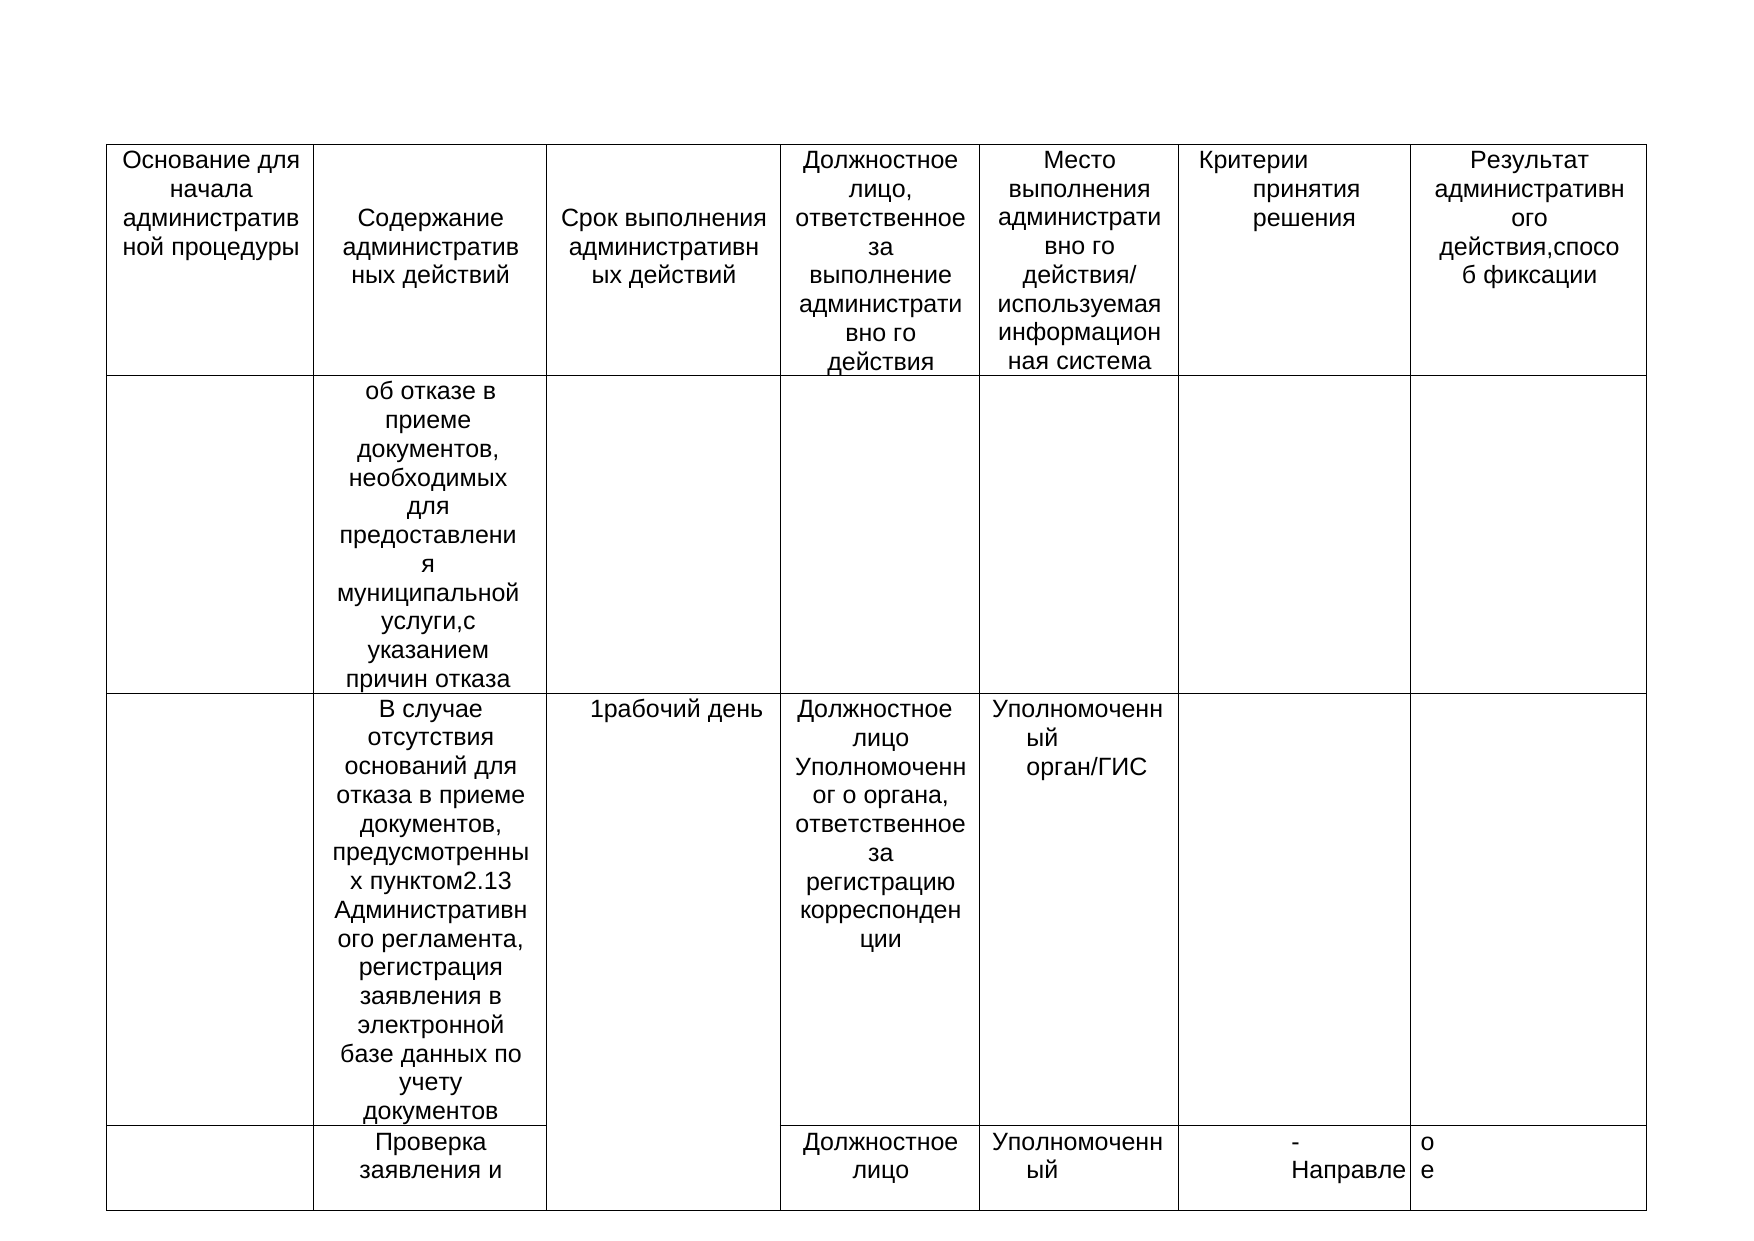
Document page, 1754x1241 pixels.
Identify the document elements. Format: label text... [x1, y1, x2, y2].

table_cell [1179, 376, 1410, 693]
table_cell [107, 376, 313, 693]
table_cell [980, 1126, 1178, 1210]
table_cell [781, 376, 979, 693]
table_cell [107, 1126, 313, 1210]
table_cell [107, 694, 313, 1125]
table_header Основание для начала административной процедуры [107, 145, 313, 375]
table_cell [314, 1126, 546, 1210]
table_cell [547, 376, 780, 693]
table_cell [781, 1126, 979, 1210]
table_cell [1411, 1126, 1646, 1210]
table_header Результат административного действия,способ фиксации [1411, 145, 1646, 375]
table_header Место выполнения административно го действия/ используемая информационная система [980, 145, 1178, 375]
table_cell 1рабочий день [547, 694, 780, 1210]
table_cell Должностное лицо Уполномоченног о органа, ответственное за регистрацию корреспонденции [781, 694, 979, 1125]
table_cell [1179, 694, 1410, 1125]
table_cell об отказе в приеме документов, необходимых для предоставления муниципальной услуги,с указанием причин отказа [314, 376, 546, 693]
table_header Содержание административных действий [314, 145, 546, 375]
table_cell [1411, 376, 1646, 693]
table_header Должностное лицо, ответственное за выполнение административно го действия [781, 145, 979, 375]
table_header Критерии принятия решения [1179, 145, 1410, 375]
table_cell [1411, 694, 1646, 1125]
table_cell -Направленн [1179, 1126, 1410, 1210]
table_cell [980, 376, 1178, 693]
table_cell Уполномоченный орган/ГИС [980, 694, 1178, 1125]
table_cell В случае отсутствия оснований для отказа в приеме документов, предусмотренных пунктом2.13 Административного регламента, регистрация заявления в электронной базе данных по учету документов [314, 694, 546, 1125]
table_header Срок выполнения административных действий [547, 145, 780, 375]
